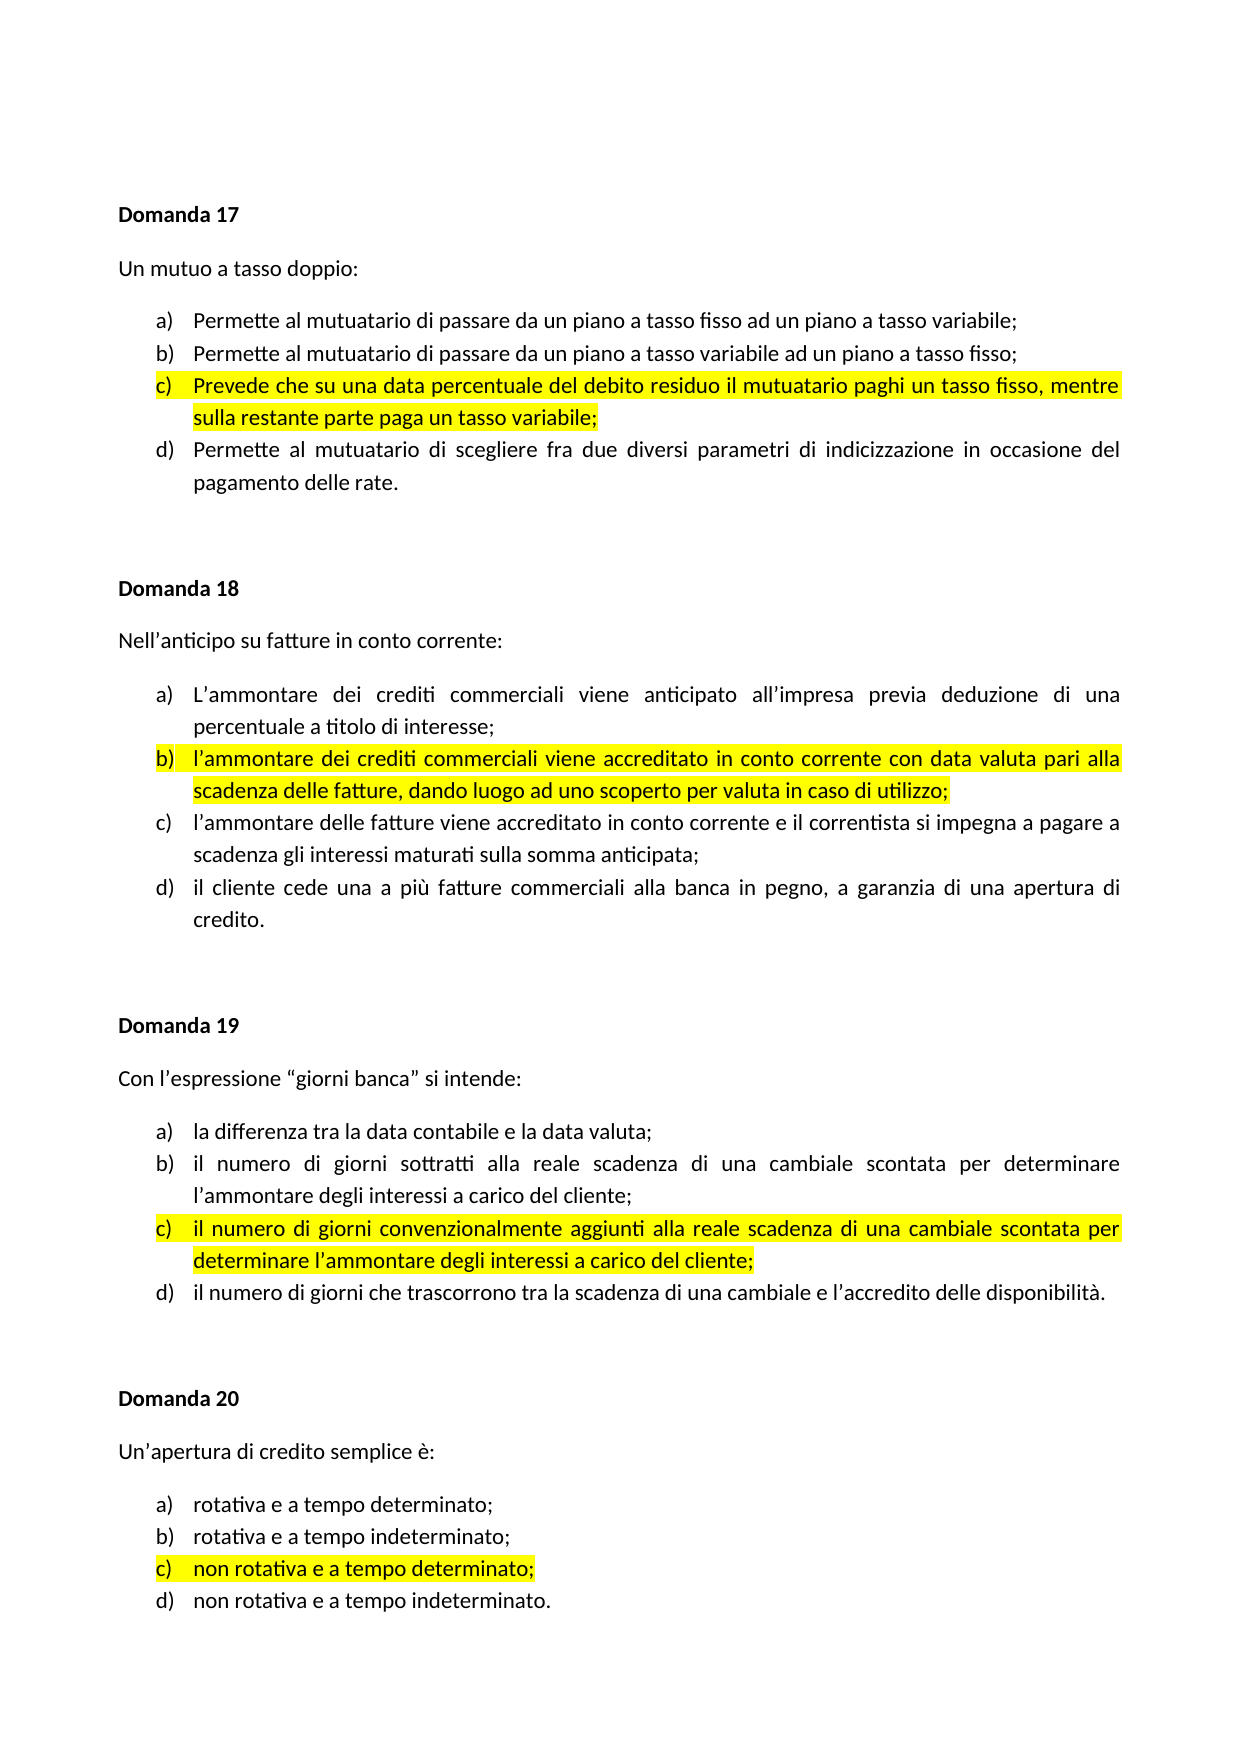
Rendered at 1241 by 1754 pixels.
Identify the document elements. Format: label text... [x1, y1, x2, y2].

text Domanda 20 [118, 1384, 1122, 1412]
list l’ammontare dei crediti commerciali viene accreditato in conto corrente con data valuta pari alla scadenza delle fatture, dando luogo ad uno scoperto per valuta in caso di utilizzo; [156, 744, 1122, 804]
text Domanda 17 [118, 201, 1122, 229]
list il numero di giorni sottratti alla reale scadenza di una cambiale scontata per determinare l’ammontare degli interessi a carico del cliente; [156, 1149, 1122, 1209]
list Prevede che su una data percentuale del debito residuo il mutuatario paghi un tasso fisso, mentre sulla restante parte paga un tasso variabile; [156, 399, 1122, 431]
list non rotativa e a tempo determinato; [156, 1554, 1122, 1582]
text Domanda 19 [118, 1011, 1122, 1039]
list Permette al mutuatario di scegliere fra due diversi parametri di indicizzazione in occasione del pagamento delle rate. [156, 435, 1122, 496]
text Un’apertura di credito semplice è: [118, 1437, 1122, 1465]
list il numero di giorni che trascorrono tra la scadenza di una cambiale e l’accredito delle disponibilità. [156, 1278, 1122, 1306]
list L’ammontare dei crediti commerciali viene anticipato all’impresa previa deduzione di una percentuale a titolo di interesse; [156, 680, 1122, 740]
list l’ammontare delle fatture viene accreditato in conto corrente e il correntista si impegna a pagare a scadenza gli interessi maturati sulla somma anticipata; [156, 808, 1122, 869]
list Permette al mutuatario di passare da un piano a tasso fisso ad un piano a tasso variabile; [156, 307, 1122, 335]
text Nell’anticipo su fatture in conto corrente: [118, 627, 1122, 655]
list rotativa e a tempo indeterminato; [156, 1522, 1122, 1550]
list il cliente cede una a più fatture commerciali alla banca in pegno, a garanzia di una apertura di credito. [156, 873, 1122, 933]
text Domanda 18 [118, 574, 1122, 602]
list Permette al mutuatario di passare da un piano a tasso variabile ad un piano a tasso fisso; [156, 339, 1122, 367]
text Con l’espressione “giorni banca” si intende: [118, 1064, 1122, 1092]
list la differenza tra la data contabile e la data valuta; [156, 1117, 1122, 1145]
text Un mutuo a tasso doppio: [118, 254, 1122, 282]
list il numero di giorni convenzionalmente aggiunti alla reale scadenza di una cambiale scontata per determinare l’ammontare degli interessi a carico del cliente; [156, 1242, 1122, 1274]
list rotativa e a tempo determinato; [156, 1490, 1122, 1518]
list non rotativa e a tempo indeterminato. [156, 1587, 1122, 1615]
